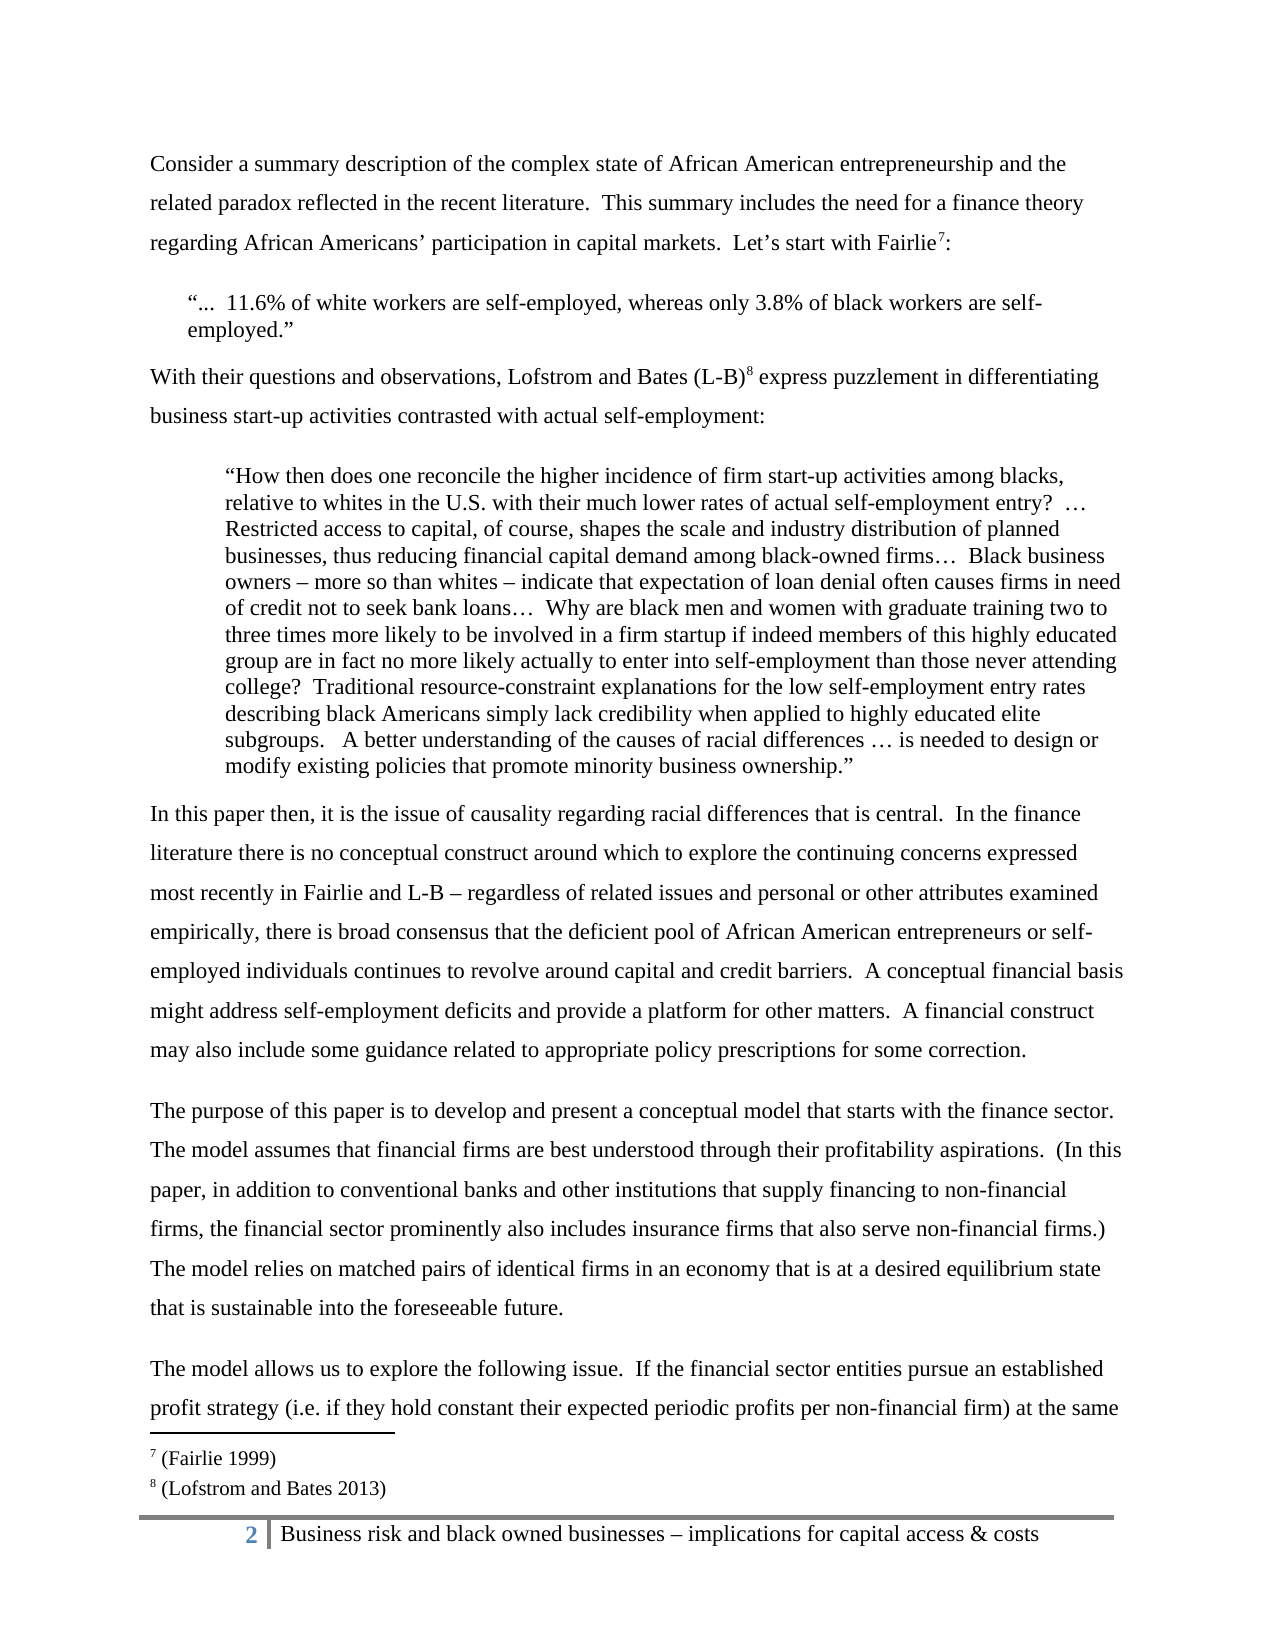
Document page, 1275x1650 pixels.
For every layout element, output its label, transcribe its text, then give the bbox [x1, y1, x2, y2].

text In this paper then, it is the issue of causality regarding racial differences that is central. In the finance literature there is no conceptual construct around which to explore the continuing concerns expressed most recently in Fairlie and L-B – regardless of related issues and personal or other attributes examined empirically, there is broad consensus that the deficient pool of African American entrepreneurs or self-employed individuals continues to revolve around capital and credit barriers. A conceptual financial basis might address self-employment deficits and provide a platform for other matters. A financial construct may also include some guidance related to appropriate policy prescriptions for some correction. [150, 800, 1125, 1063]
text “... 11.6% of white workers are self-employed, whereas only 3.8% of black workers are self-employed.” [187, 289, 1125, 342]
text The purpose of this paper is to develop and present a conceptual model that starts with the finance sector. The model assumes that financial firms are best understood through their profitability aspirations. (In this paper, in addition to conventional banks and other institutions that supply financing to non-financial firms, the financial sector prominently also includes insurance firms that also serve non-financial firms.) The model relies on matched pairs of identical firms in an economy that is at a desired equilibrium state that is sustainable into the foreseeable future. [150, 1097, 1125, 1321]
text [150, 1354, 1125, 1420]
text With their questions and observations, Lofstrom and Bates (L-B) express puzzlement in differentiating business start-up activities contrasted with actual self-employment: [150, 363, 1125, 429]
text Consider a summary description of the complex state of African American entrepreneurship and the related paradox reflected in the recent literature. This summary includes the need for a finance theory regarding African Americans’ participation in capital markets. Let’s start with Fairlie: [150, 150, 1125, 255]
text “How then does one reconcile the higher incidence of firm start-up activities among blacks, relative to whites in the U.S. with their much lower rates of actual self-employment entry? … Restricted access to capital, of course, shapes the scale and industry distribution of planned businesses, thus reducing financial capital demand among black-owned firms… Black business owners – more so than whites – indicate that expectation of loan denial often causes firms in need of credit not to seek bank loans… Why are black men and women with graduate training two to three times more likely to be involved in a firm startup if indeed members of this highly educated group are in fact no more likely actually to enter into self-employment than those never attending college? Traditional resource-constraint explanations for the low self-employment entry rates describing black Americans simply lack credibility when applied to highly educated elite subgroups. A better understanding of the causes of racial differences … is needed to design or modify existing policies that promote minority business ownership.” [225, 463, 1125, 779]
